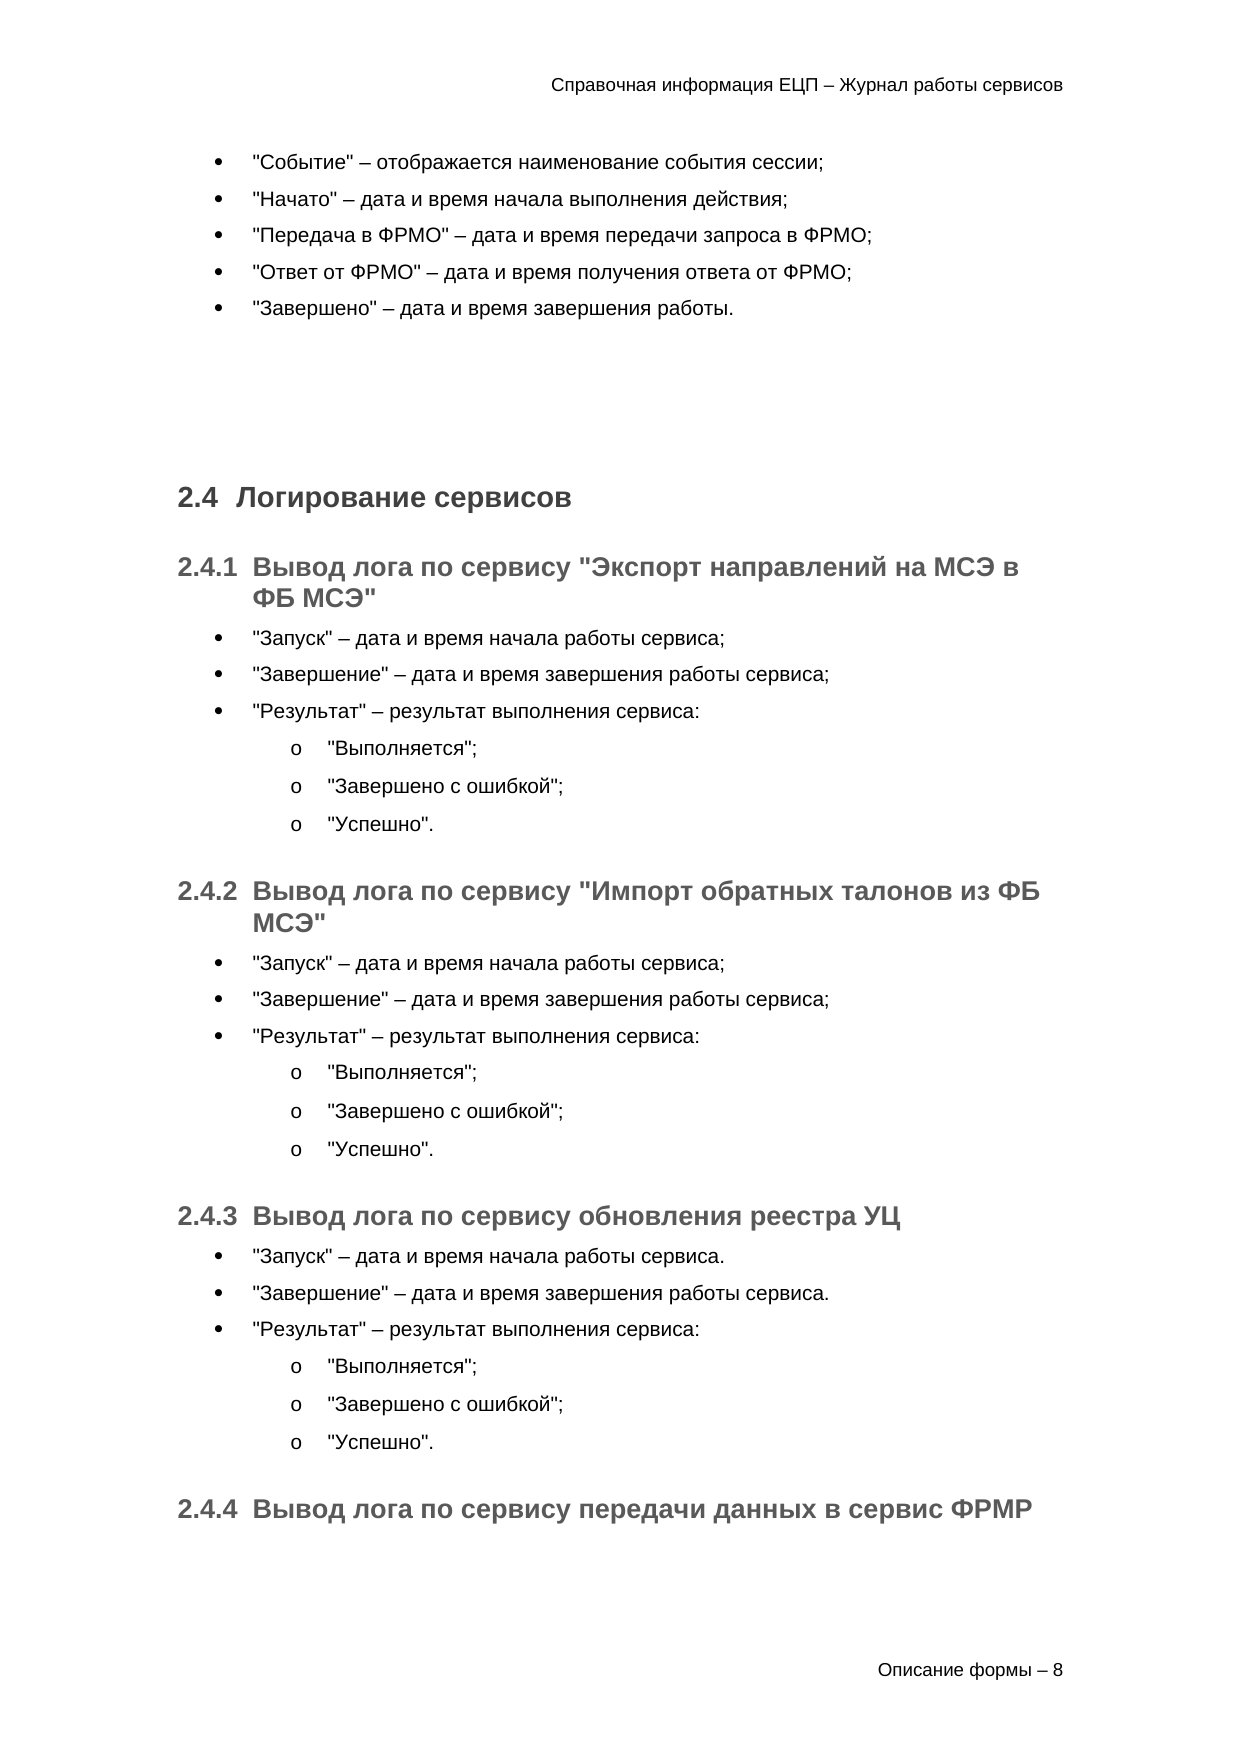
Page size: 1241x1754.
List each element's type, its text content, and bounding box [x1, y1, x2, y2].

list "Запуск" – дата и время начала работы сервиса; [215, 626, 1063, 650]
subtitle Вывод лога по сервису "Импорт обратных талонов из ФБ МСЭ" [177, 875, 1063, 938]
list "Завершение" – дата и время завершения работы сервиса. [215, 1280, 1063, 1304]
list "Завершено с ошибкой"; [290, 774, 1063, 799]
list "Результат" – результат выполнения сервиса: [215, 1317, 1063, 1341]
subtitle Логирование сервисов [177, 480, 1063, 513]
subtitle Вывод лога по сервису обновления реестра УЦ [177, 1200, 1063, 1231]
list "Завершение" – дата и время завершения работы сервиса; [215, 987, 1063, 1011]
list "Завершено с ошибкой"; [290, 1392, 1063, 1418]
list "Событие" – отображается наименование события сессии; [215, 150, 1063, 174]
list "Результат" – результат выполнения сервиса: [215, 1023, 1063, 1048]
list "Запуск" – дата и время начала работы сервиса. [215, 1244, 1063, 1268]
list "Выполняется"; [290, 1060, 1063, 1086]
list "Успешно". [290, 812, 1063, 838]
list "Завершено с ошибкой"; [290, 1098, 1063, 1124]
list "Передача в ФРМО" – дата и время передачи запроса в ФРМО; [215, 223, 1063, 247]
list "Завершение" – дата и время завершения работы сервиса; [215, 662, 1063, 686]
list "Успешно". [290, 1137, 1063, 1163]
list "Результат" – результат выполнения сервиса: [215, 699, 1063, 723]
list "Выполняется"; [290, 1353, 1063, 1379]
subtitle Вывод лога по сервису передачи данных в сервис ФРМР [177, 1493, 1063, 1525]
subtitle Вывод лога по сервису "Экспорт направлений на МСЭ в ФБ МСЭ" [177, 551, 1063, 613]
list "Запуск" – дата и время начала работы сервиса; [215, 950, 1063, 974]
list "Выполняется"; [290, 735, 1063, 761]
list "Начато" – дата и время начала выполнения действия; [215, 187, 1063, 211]
list "Завершено" – дата и время завершения работы. [215, 296, 1063, 320]
list "Ответ от ФРМО" – дата и время получения ответа от ФРМО; [215, 260, 1063, 284]
list "Успешно". [290, 1430, 1063, 1456]
